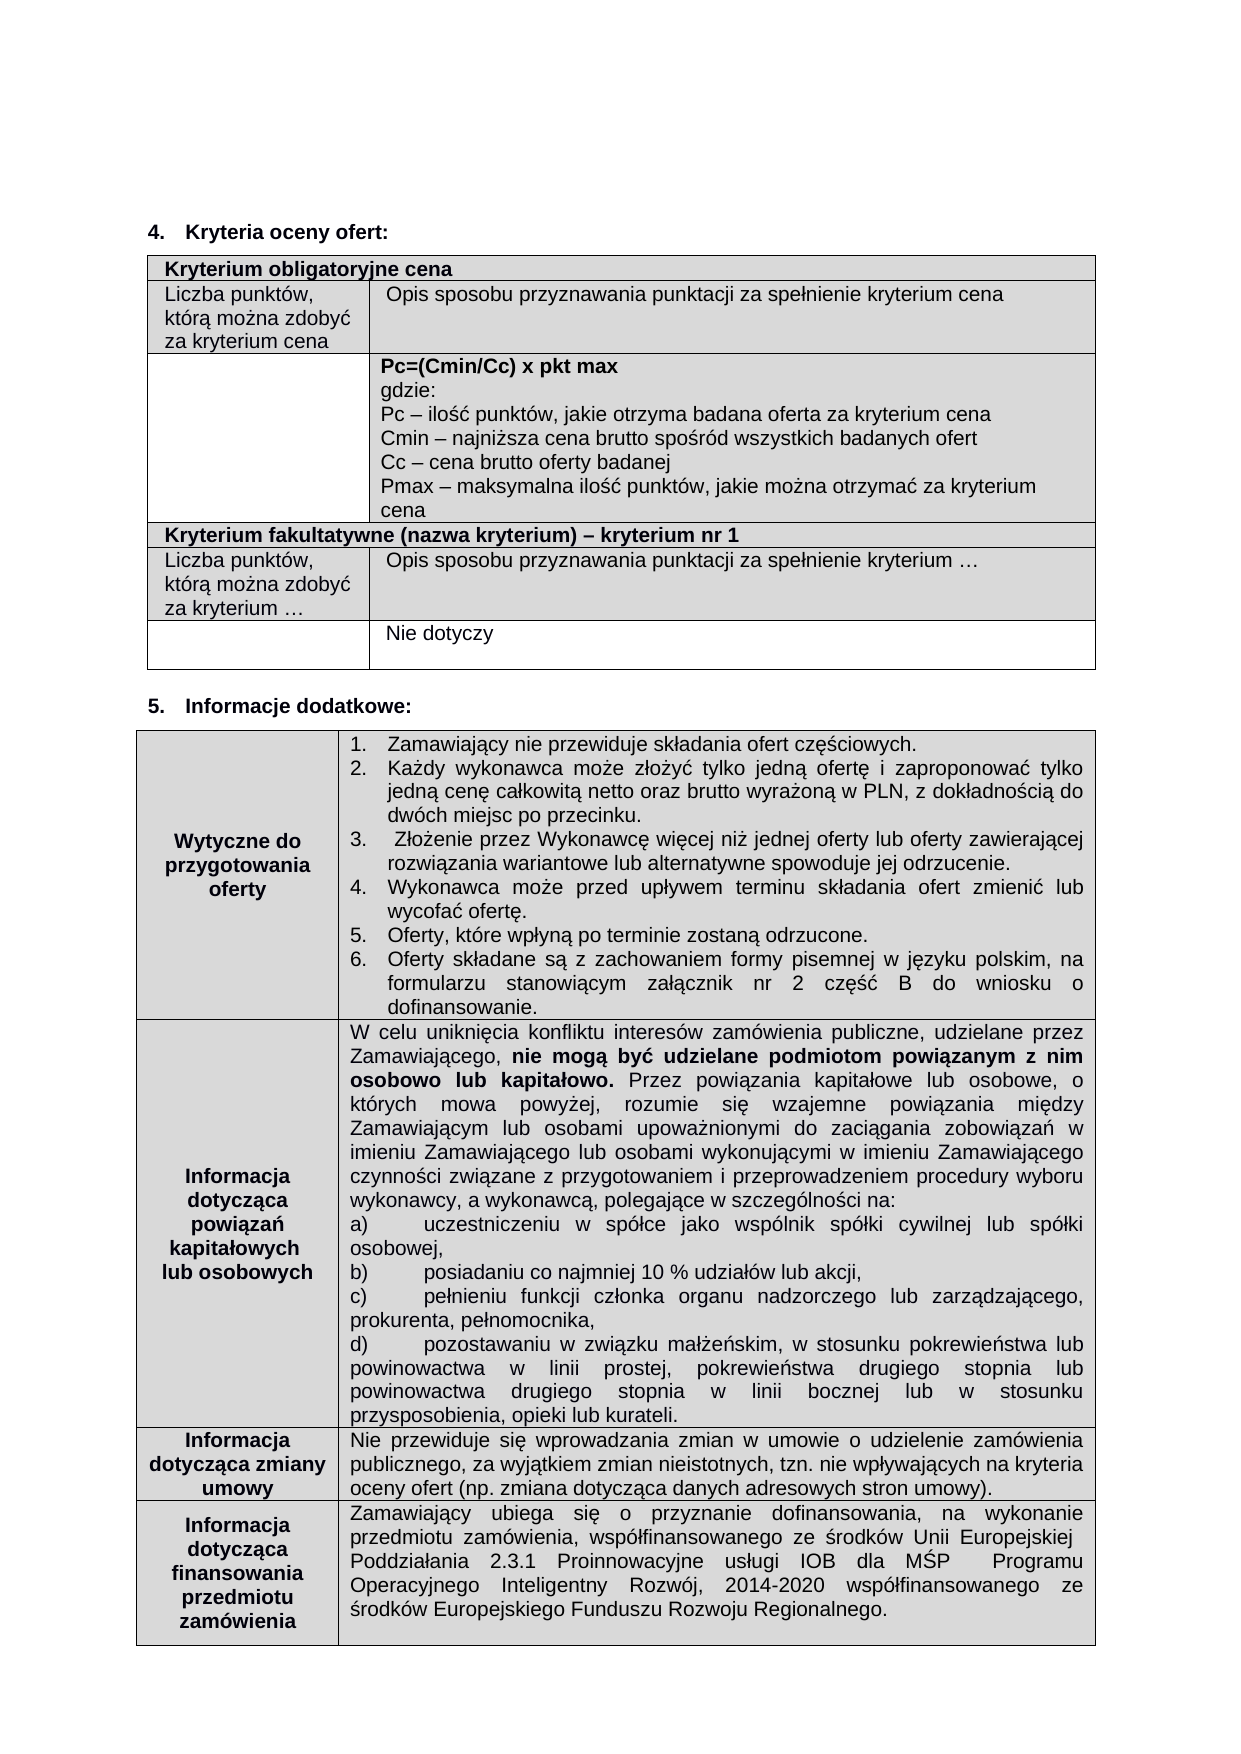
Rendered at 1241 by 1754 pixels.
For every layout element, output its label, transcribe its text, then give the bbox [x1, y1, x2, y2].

table_cell Zamawiający ubiega się o przyznanie dofinansowania, na wykonanie przedmiotu zamówienia, współfinansowanego ze środków Unii Europejskiej Poddziałania 2.3.1 Proinnowacyjne usługi IOB dla MŚP Programu Operacyjnego Inteligentny Rozwój, 2014-2020 współfinansowanego ze środków Europejskiego Funduszu Rozwoju Regionalnego. [339, 1501, 1095, 1645]
table_cell Nie przewiduje się wprowadzania zmian w umowie o udzielenie zamówienia publicznego, za wyjątkiem zmian nieistotnych, tzn. nie wpływających na kryteria oceny ofert (np. zmiana dotycząca danych adresowych stron umowy). [339, 1428, 1095, 1500]
table_cell Informacja dotycząca zmiany umowy [137, 1428, 338, 1500]
table_cell Informacja dotycząca powiązań kapitałowych lub osobowych [137, 1020, 338, 1427]
table_cell Liczba punktów, którą można zdobyć za kryterium cena [148, 281, 369, 353]
table_cell [148, 354, 369, 522]
table_cell Kryterium fakultatywne (nazwa kryterium) – kryterium nr 1 [148, 523, 1095, 547]
table_cell W celu uniknięcia konfliktu interesów zamówienia publiczne, udzielane przez Zamawiającego, nie mogą być udzielane podmiotom powiązanym z nim osobowo lub kapitałowo. Przez powiązania kapitałowe lub osobowe, o których mowa powyżej, rozumie się wzajemne powiązania między Zamawiającym lub osobami upoważnionymi do zaciągania zobowiązań w imieniu Zamawiającego lub osobami wykonującymi w imieniu Zamawiającego czynności związane z przygotowaniem i przeprowadzeniem procedury wyboru wykonawcy, a wykonawcą, polegające w szczególności na: uczestniczeniu w spółce jako wspólnik spółki cywilnej lub spółki osobowej, posiadaniu co najmniej 10 % udziałów lub akcji, pełnieniu funkcji członka organu nadzorczego lub zarządzającego, prokurenta, pełnomocnika, pozostawaniu w związku małżeńskim, w stosunku pokrewieństwa lub powinowactwa w linii prostej, pokrewieństwa drugiego stopnia lub powinowactwa drugiego stopnia w linii bocznej lub w stosunku przysposobienia, opieki lub kurateli. [339, 1020, 1095, 1427]
table_cell Nie dotyczy [370, 621, 1095, 669]
table_cell Opis sposobu przyznawania punktacji za spełnienie kryterium … [370, 548, 1095, 620]
list Kryteria oceny ofert: [148, 219, 1093, 243]
table_cell Pc=(Cmin/Cc) x pkt max gdzie: Pc – ilość punktów, jakie otrzyma badana oferta za kryterium cena Cmin – najniższa cena brutto spośród wszystkich badanych ofert Cc – cena brutto oferty badanej Pmax – maksymalna ilość punktów, jakie można otrzymać za kryterium cena [370, 354, 1095, 522]
list Informacje dodatkowe: [148, 694, 1093, 718]
table_header Zamawiający nie przewiduje składania ofert częściowych. Każdy wykonawca może złożyć tylko jedną ofertę i zaproponować tylko jedną cenę całkowitą netto oraz brutto wyrażoną w PLN, z dokładnością do dwóch miejsc po przecinku. Złożenie przez Wykonawcę więcej niż jednej oferty lub oferty zawierającej rozwiązania wariantowe lub alternatywne spowoduje jej odrzucenie. Wykonawca może przed upływem terminu składania ofert zmienić lub wycofać ofertę. Oferty, które wpłyną po terminie zostaną odrzucone. Oferty składane są z zachowaniem formy pisemnej w języku polskim, na formularzu stanowiącym załącznik nr 2 część B do wniosku o dofinansowanie. [339, 731, 1095, 1019]
table_cell Liczba punktów, którą można zdobyć za kryterium … [148, 548, 369, 620]
table_header Kryterium obligatoryjne cena [148, 256, 1095, 280]
table_cell Opis sposobu przyznawania punktacji za spełnienie kryterium cena [370, 281, 1095, 353]
table_header Wytyczne do przygotowania oferty [137, 731, 338, 1019]
table_cell [148, 621, 369, 669]
table_cell Informacja dotycząca finansowania przedmiotu zamówienia [137, 1501, 338, 1645]
